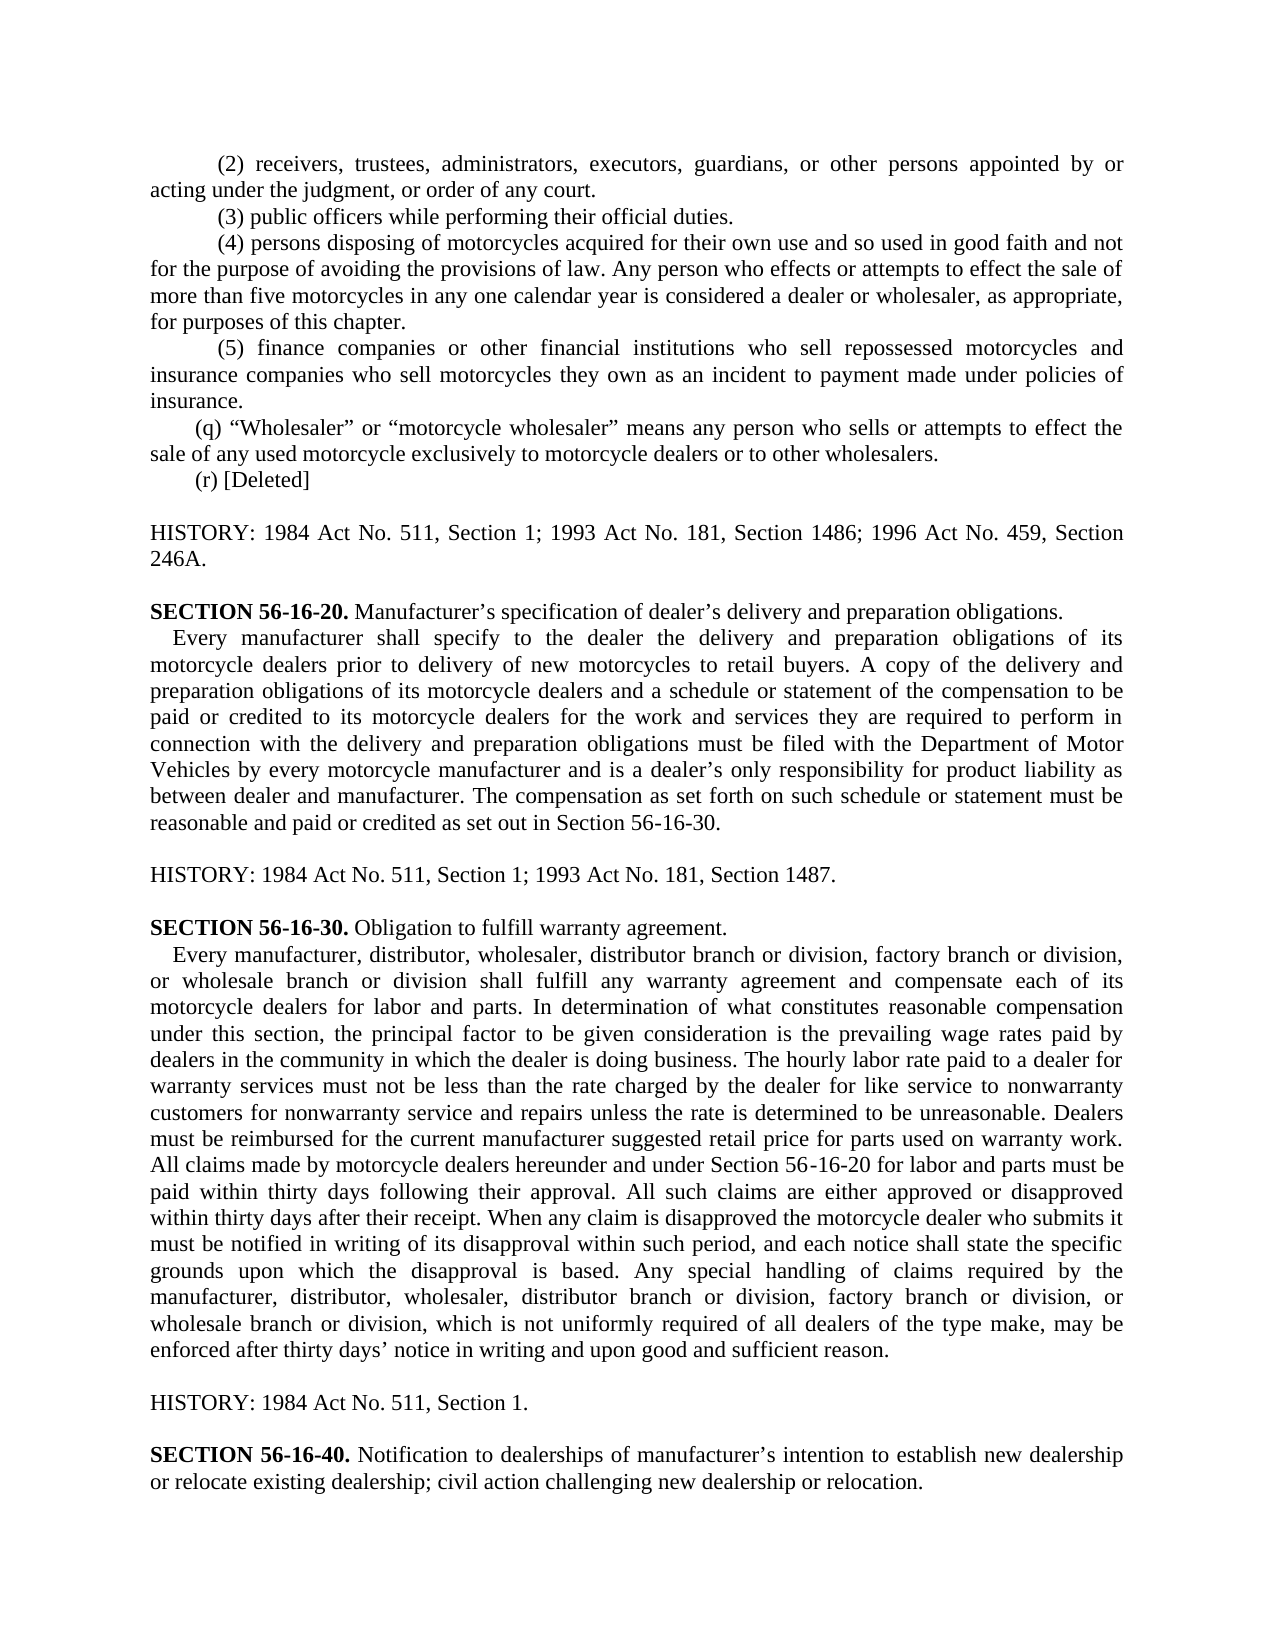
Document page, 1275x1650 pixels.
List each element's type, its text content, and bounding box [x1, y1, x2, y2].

text Every manufacturer, distributor, wholesaler, distributor branch or division, factory branch or division, or wholesale branch or division shall fulfill any warranty agreement and compensate each of its motorcycle dealers for labor and parts. In determination of what constitutes reasonable compensation under this section, the principal factor to be given consideration is the prevailing wage rates paid by dealers in the community in which the dealer is doing business. The hourly labor rate paid to a dealer for warranty services must not be less than the rate charged by the dealer for like service to nonwarranty customers for nonwarranty service and repairs unless the rate is determined to be unreasonable. Dealers must be reimbursed for the current manufacturer suggested retail price for parts used on warranty work. All claims made by motorcycle dealers hereunder and under Section 56-16-20 for labor and parts must be paid within thirty days following their approval. All such claims are either approved or disapproved within thirty days after their receipt. When any claim is disapproved the motorcycle dealer who submits it must be notified in writing of its disapproval within such period, and each notice shall state the specific grounds upon which the disapproval is based. Any special handling of claims required by the manufacturer, distributor, wholesaler, distributor branch or division, factory branch or division, or wholesale branch or division, which is not uniformly required of all dealers of the type make, may be enforced after thirty days’ notice in writing and upon good and sufficient reason. [150, 941, 1125, 1362]
text (3) public officers while performing their official duties. [150, 203, 1125, 229]
text SECTION 56-16-30. Obligation to fulfill warranty agreement. [150, 914, 1125, 941]
text (4) persons disposing of motorcycles acquired for their own use and so used in good faith and not for the purpose of avoiding the provisions of law. Any person who effects or attempts to effect the sale of more than five motorcycles in any one calendar year is considered a dealer or wholesaler, as appropriate, for purposes of this chapter. [150, 229, 1125, 334]
text (q) “Wholesaler” or “motorcycle wholesaler” means any person who sells or attempts to effect the sale of any used motorcycle exclusively to motorcycle dealers or to other wholesalers. [150, 413, 1125, 466]
text HISTORY: 1984 Act No. 511, Section 1. [150, 1389, 1125, 1415]
text Every manufacturer shall specify to the dealer the delivery and preparation obligations of its motorcycle dealers prior to delivery of new motorcycles to retail buyers. A copy of the delivery and preparation obligations of its motorcycle dealers and a schedule or statement of the compensation to be paid or credited to its motorcycle dealers for the work and services they are required to perform in connection with the delivery and preparation obligations must be filed with the Department of Motor Vehicles by every motorcycle manufacturer and is a dealer’s only responsibility for product liability as between dealer and manufacturer. The compensation as set forth on such schedule or statement must be reasonable and paid or credited as set out in Section 56-16-30. [150, 624, 1125, 835]
text SECTION 56-16-20. Manufacturer’s specification of dealer’s delivery and preparation obligations. [150, 598, 1125, 624]
text (r) [Deleted] [150, 466, 1125, 493]
text SECTION 56-16-40. Notification to dealerships of manufacturer’s intention to establish new dealership or relocate existing dealership; civil action challenging new dealership or relocation. [150, 1441, 1125, 1494]
text (5) finance companies or other financial institutions who sell repossessed motorcycles and insurance companies who sell motorcycles they own as an incident to payment made under policies of insurance. [150, 334, 1125, 413]
text HISTORY: 1984 Act No. 511, Section 1; 1993 Act No. 181, Section 1486; 1996 Act No. 459, Section 246A. [150, 519, 1125, 572]
text (2) receivers, trustees, administrators, executors, guardians, or other persons appointed by or acting under the judgment, or order of any court. [150, 150, 1125, 203]
text HISTORY: 1984 Act No. 511, Section 1; 1993 Act No. 181, Section 1487. [150, 862, 1125, 888]
